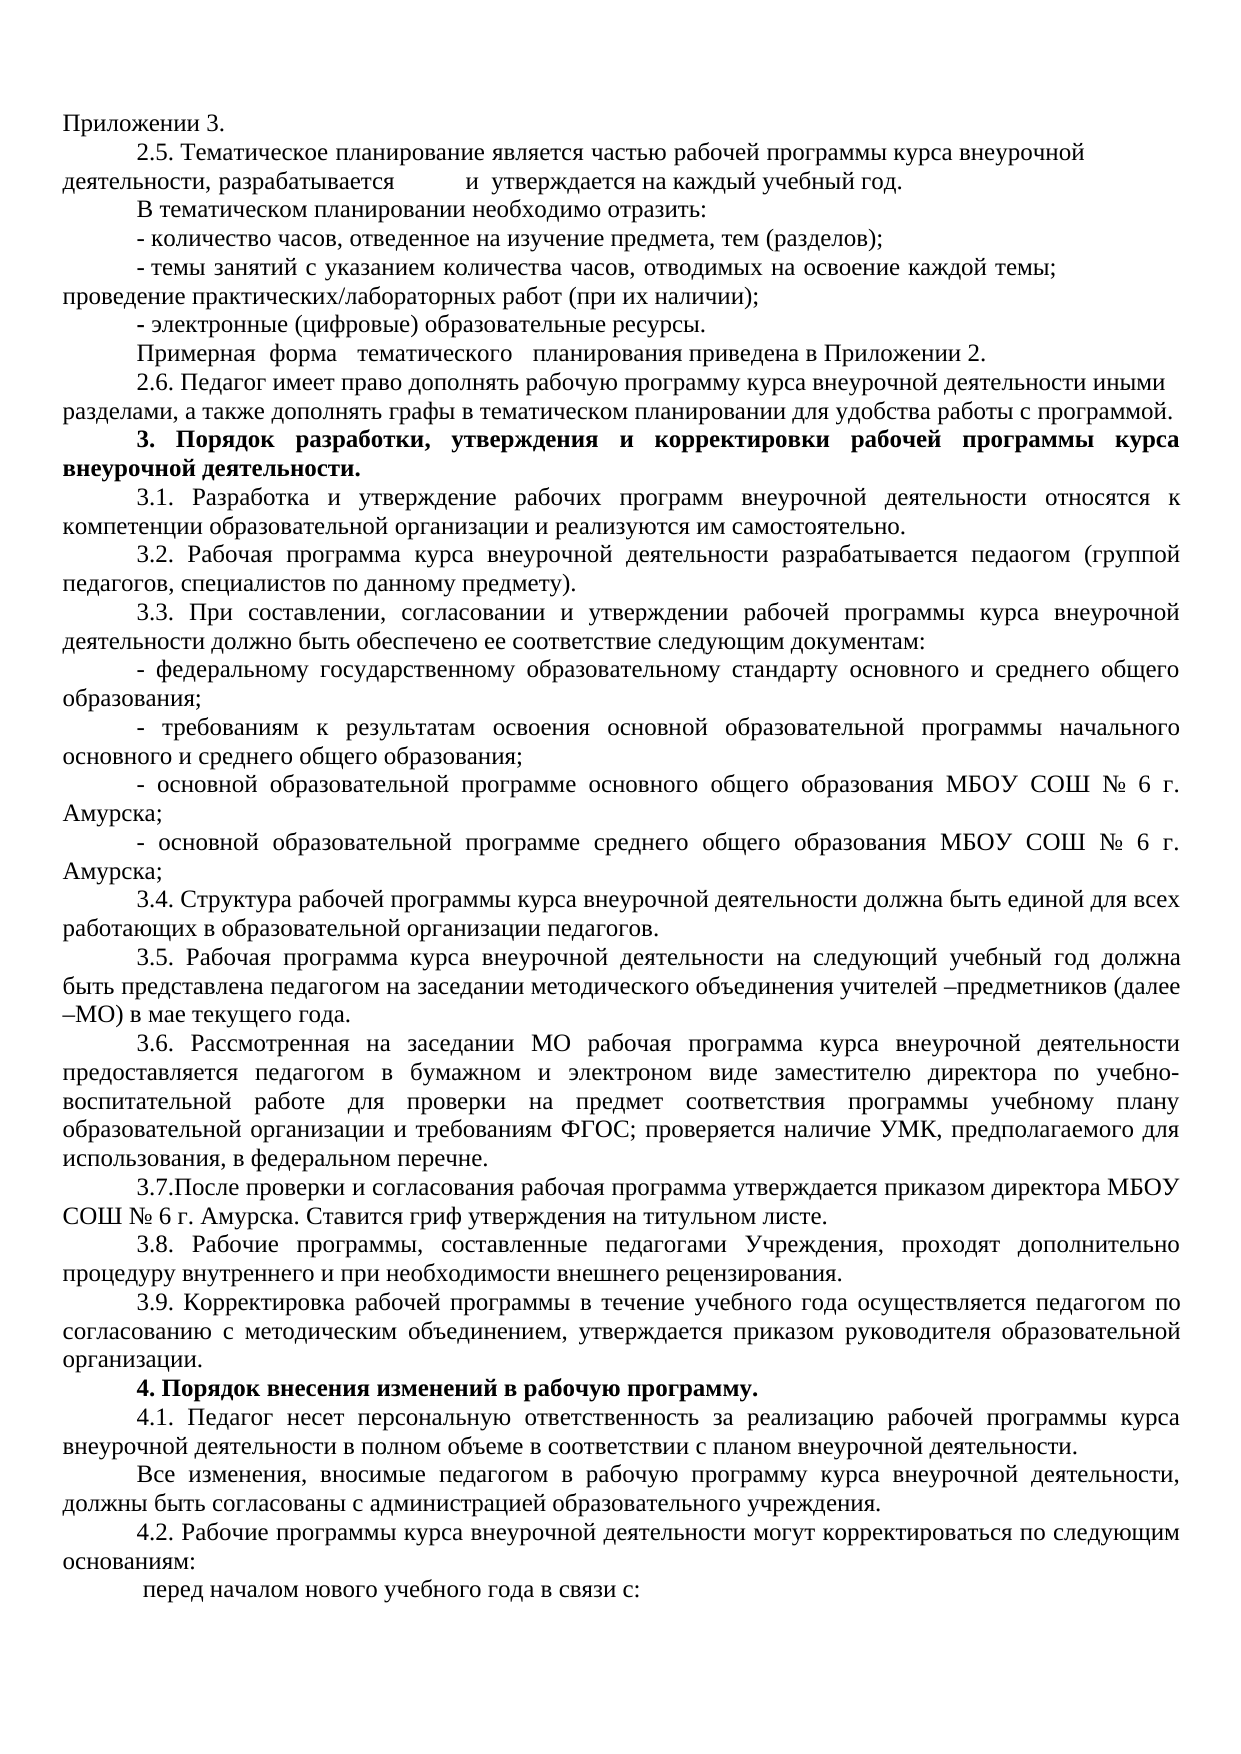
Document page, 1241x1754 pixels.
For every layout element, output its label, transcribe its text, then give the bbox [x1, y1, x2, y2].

text 3.2. Рабочая программа курса внеурочной деятельности разрабатывается педаогом (группой педагогов, специалистов по данному предмету). [62, 539, 1181, 597]
text Все изменения, вносимые педагогом в рабочую программу курса внеурочной деятельности, должны быть согласованы с администрацией образовательного учреждения. [62, 1459, 1181, 1517]
text - количество часов, отведенное на изучение предмета, тем (разделов); [62, 223, 1181, 252]
text Примерная форма тематического планирования приведена в Приложении 2. [62, 338, 1181, 367]
text 3.3. При составлении, согласовании и утверждении рабочей программы курса внеурочной деятельности должно быть обеспечено ее соответствие следующим документам: [62, 597, 1181, 654]
text 4.2. Рабочие программы курса внеурочной деятельности могут корректироваться по следующим основаниям: [62, 1517, 1181, 1574]
text 3.1. Разработка и утверждение рабочих программ внеурочной деятельности относятся к компетенции образовательной организации и реализуются им самостоятельно. [62, 482, 1181, 539]
text 3.9. Корректировка рабочей программы в течение учебного года осуществляется педагогом по согласованию с методическим объединением, утверждается приказом руководителя образовательной организации. [62, 1287, 1181, 1373]
text 3.5. Рабочая программа курса внеурочной деятельности на следующий учебный год должна быть представлена педагогом на заседании методического объединения учителей –предметников (далее –МО) в мае текущего года. [62, 942, 1181, 1028]
text - темы занятий с указанием количества часов, отводимых на освоение каждой темы; проведение практических/лабораторных работ (при их наличии); [62, 252, 1181, 309]
text 3.8. Рабочие программы, составленные педагогами Учреждения, проходят дополнительно процедуру внутреннего и при необходимости внешнего рецензирования. [62, 1229, 1181, 1287]
text 2.6. Педагог имеет право дополнять рабочую программу курса внеурочной деятельности иными разделами, а также дополнять графы в тематическом планировании для удобства работы с программой. [62, 367, 1181, 424]
text перед началом нового учебного года в связи с: [62, 1574, 1181, 1603]
text 3. Порядок разработки, утверждения и корректировки рабочей программы курса внеурочной деятельности. [62, 424, 1181, 482]
text 3.7.После проверки и согласования рабочая программа утверждается приказом директора МБОУ СОШ № 6 г. Амурска. Ставится гриф утверждения на титульном листе. [62, 1172, 1181, 1229]
text 4. Порядок внесения изменений в рабочую программу. [62, 1373, 1181, 1402]
text - электронные (цифровые) образовательные ресурсы. [62, 309, 1181, 338]
text 3.6. Рассмотренная на заседании МО рабочая программа курса внеурочной деятельности предоставляется педагогом в бумажном и электроном виде заместителю директора по учебно-воспитательной работе для проверки на предмет соответствия программы учебному плану образовательной организации и требованиям ФГОС; проверяется наличие УМК, предполагаемого для использования, в федеральном перечне. [62, 1028, 1181, 1172]
text - требованиям к результатам освоения основной образовательной программы начального основного и среднего общего образования; [62, 712, 1181, 769]
text - федеральному государственному образовательному стандарту основного и среднего общего образования; [62, 654, 1181, 712]
text В тематическом планировании необходимо отразить: [62, 194, 1181, 223]
text - основной образовательной программе основного общего образования МБОУ СОШ № 6 г. Амурска; [62, 769, 1181, 827]
text 3.4. Структура рабочей программы курса внеурочной деятельности должна быть единой для всех работающих в образовательной организации педагогов. [62, 884, 1181, 942]
text - основной образовательной программе среднего общего образования МБОУ СОШ № 6 г. Амурска; [62, 827, 1181, 884]
text 2.5. Тематическое планирование является частью рабочей программы курса внеурочной деятельности, разрабатывается и утверждается на каждый учебный год. [62, 137, 1181, 194]
text 4.1. Педагог несет персональную ответственность за реализацию рабочей программы курса внеурочной деятельности в полном объеме в соответствии с планом внеурочной деятельности. [62, 1402, 1181, 1459]
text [62, 108, 1181, 137]
